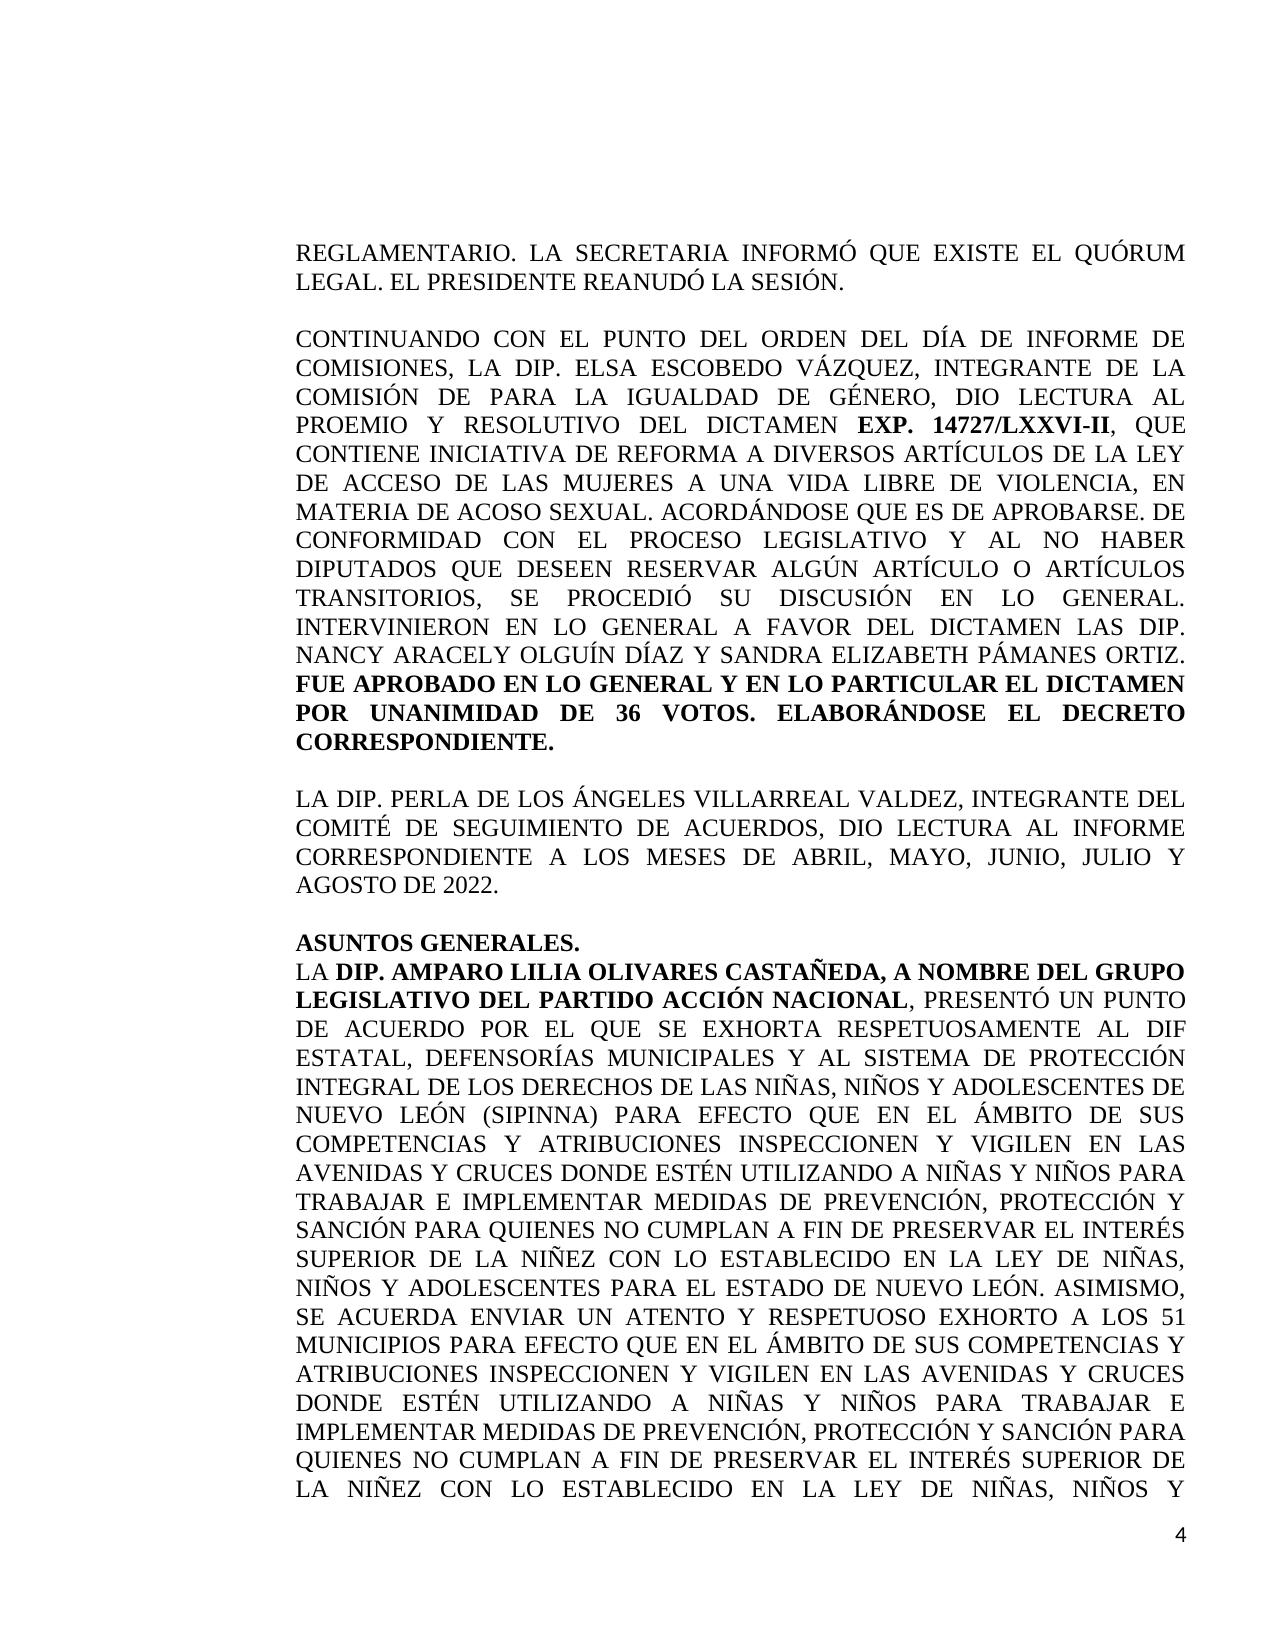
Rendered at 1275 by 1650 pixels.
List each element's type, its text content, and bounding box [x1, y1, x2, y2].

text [295, 238, 1186, 295]
text ASUNTOS GENERALES. [295, 928, 1186, 957]
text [295, 957, 1186, 1503]
text LA DIP. PERLA DE LOS ÁNGELES VILLARREAL VALDEZ, INTEGRANTE DEL COMITÉ DE SEGUIMIENTO DE ACUERDOS, DIO LECTURA AL INFORME CORRESPONDIENTE A LOS MESES DE ABRIL, MAYO, JUNIO, JULIO Y AGOSTO DE 2022. [295, 784, 1186, 899]
text CONTINUANDO CON EL PUNTO DEL ORDEN DEL DÍA DE INFORME DE COMISIONES, LA DIP. ELSA ESCOBEDO VÁZQUEZ, INTEGRANTE DE LA COMISIÓN DE PARA LA IGUALDAD DE GÉNERO, DIO LECTURA AL PROEMIO Y RESOLUTIVO DEL DICTAMEN EXP. 14727/LXXVI-II, QUE CONTIENE INICIATIVA DE REFORMA A DIVERSOS ARTÍCULOS DE LA LEY DE ACCESO DE LAS MUJERES A UNA VIDA LIBRE DE VIOLENCIA, EN MATERIA DE ACOSO SEXUAL. ACORDÁNDOSE QUE ES DE APROBARSE. DE CONFORMIDAD CON EL PROCESO LEGISLATIVO Y AL NO HABER DIPUTADOS QUE DESEEN RESERVAR ALGÚN ARTÍCULO O ARTÍCULOS TRANSITORIOS, SE PROCEDIÓ SU DISCUSIÓN EN LO GENERAL. INTERVINIERON EN LO GENERAL A FAVOR DEL DICTAMEN LAS DIP. NANCY ARACELY OLGUÍN DÍAZ Y SANDRA ELIZABETH PÁMANES ORTIZ. FUE APROBADO EN LO GENERAL Y EN LO PARTICULAR EL DICTAMEN POR UNANIMIDAD DE 36 VOTOS. ELABORÁNDOSE EL DECRETO CORRESPONDIENTE. [295, 324, 1186, 755]
